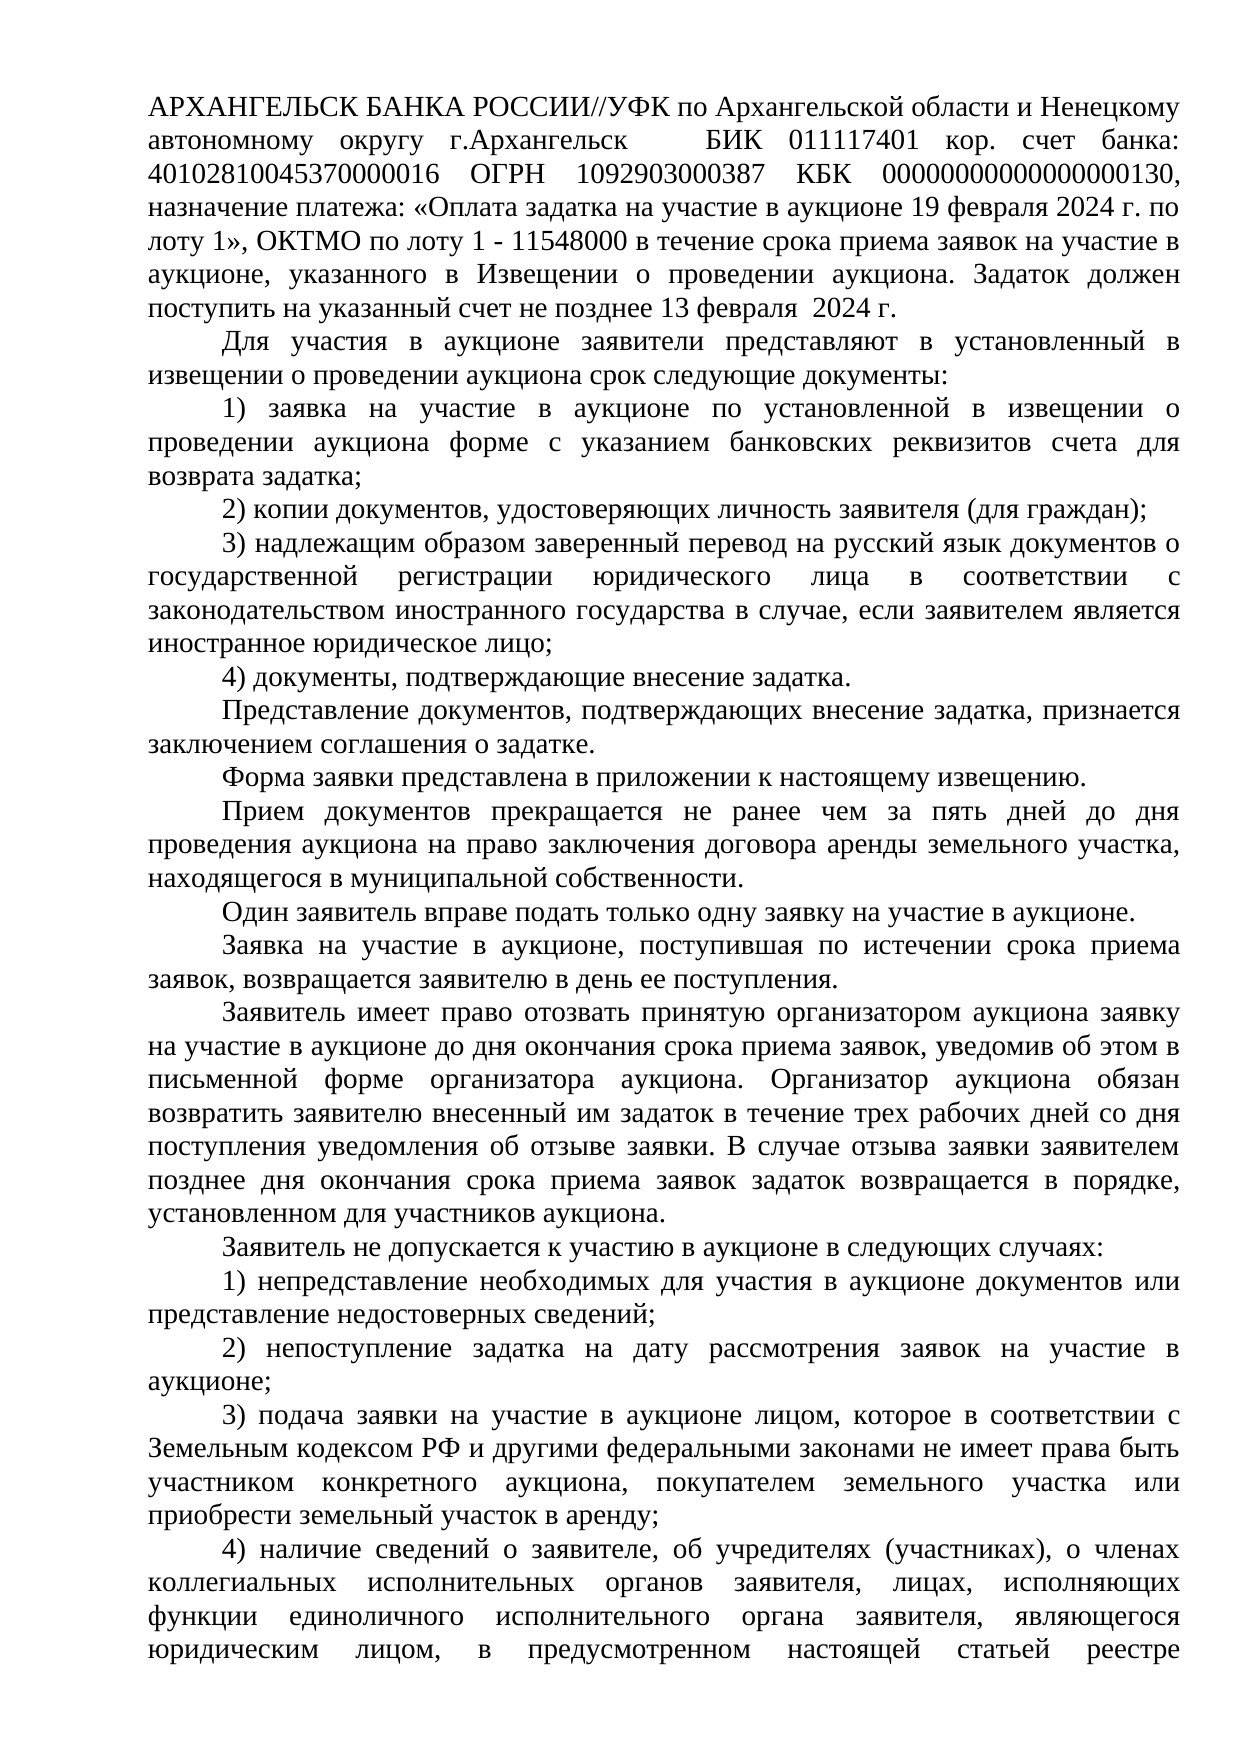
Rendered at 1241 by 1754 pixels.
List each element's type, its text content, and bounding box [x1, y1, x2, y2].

text 2) непоступление задатка на дату рассмотрения заявок на участие в аукционе; [148, 1330, 1181, 1397]
text Заявитель не допускается к участию в аукционе в следующих случаях: [148, 1229, 1181, 1263]
text Один заявитель вправе подать только одну заявку на участие в аукционе. [148, 894, 1181, 927]
text Заявитель имеет право отозвать принятую организатором аукциона заявку на участие в аукционе до дня окончания срока приема заявок, уведомив об этом в письменной форме организатора аукциона. Организатор аукциона обязан возвратить заявителю внесенный им задаток в течение трех рабочих дней со дня поступления уведомления об отзыве заявки. В случае отзыва заявки заявителем позднее дня окончания срока приема заявок задаток возвращается в порядке, установленном для участников аукциона. [148, 994, 1181, 1229]
text Прием документов прекращается не ранее чем за пять дней до дня проведения аукциона на право заключения договора аренды земельного участка, находящегося в муниципальной собственности. [148, 793, 1181, 894]
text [148, 1531, 1181, 1665]
text 1) заявка на участие в аукционе по установленной в извещении о проведении аукциона форме с указанием банковских реквизитов счета для возврата задатка; [148, 391, 1181, 491]
text 3) подача заявки на участие в аукционе лицом, которое в соответствии с Земельным кодексом РФ и другими федеральными законами не имеет права быть участником конкретного аукциона, покупателем земельного участка или приобрести земельный участок в аренду; [148, 1397, 1181, 1531]
text 2) копии документов, удостоверяющих личность заявителя (для граждан); [148, 491, 1181, 525]
text Заявка на участие в аукционе, поступившая по истечении срока приема заявок, возвращается заявителю в день ее поступления. [148, 927, 1181, 994]
text Представление документов, подтверждающих внесение задатка, признается заключением соглашения о задатке. [148, 692, 1181, 759]
text Форма заявки представлена в приложении к настоящему извещению. [148, 759, 1181, 793]
text 3) надлежащим образом заверенный перевод на русский язык документов о государственной регистрации юридического лица в соответствии с законодательством иностранного государства в случае, если заявителем является иностранное юридическое лицо; [148, 525, 1181, 659]
text Для участия в аукционе заявители представляют в установленный в извещении о проведении аукциона срок следующие документы: [148, 323, 1181, 391]
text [148, 89, 1181, 323]
text 1) непредставление необходимых для участия в аукционе документов или представление недостоверных сведений; [148, 1263, 1181, 1330]
text 4) документы, подтверждающие внесение задатка. [148, 659, 1181, 692]
